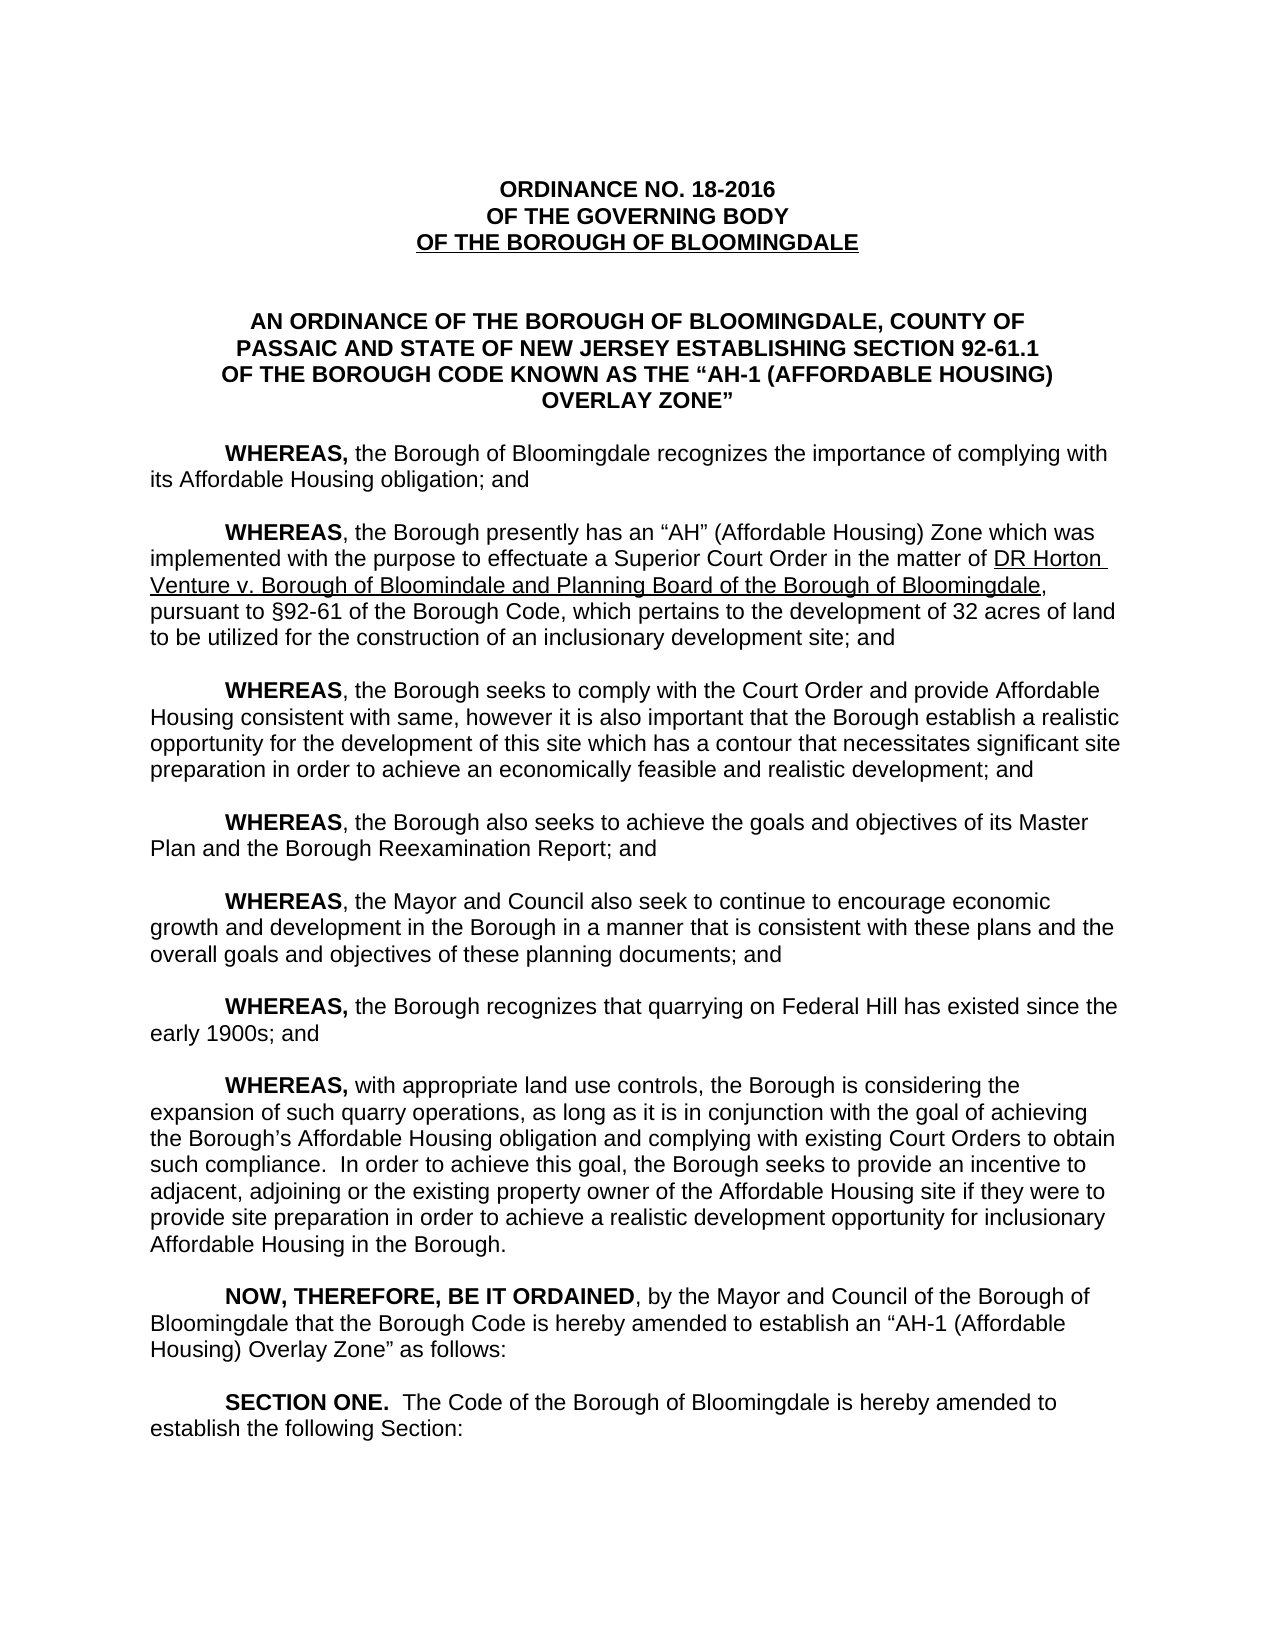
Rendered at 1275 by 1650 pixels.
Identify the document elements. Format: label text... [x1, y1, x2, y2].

text OF THE BOROUGH CODE KNOWN AS THE “AH-1 (AFFORDABLE HOUSING) [150, 361, 1125, 387]
text OF THE BOROUGH OF BLOOMINGDALE [150, 229, 1125, 255]
text ORDINANCE NO. 18-2016 [150, 176, 1125, 203]
text WHEREAS, the Borough seeks to comply with the Court Order and provide Affordable Housing consistent with same, however it is also important that the Borough establish a realistic opportunity for the development of this site which has a contour that necessitates significant site preparation in order to achieve an economically feasible and realistic development; and [150, 677, 1125, 782]
text OF THE GOVERNING BODY [150, 203, 1125, 229]
text NOW, THEREFORE, BE IT ORDAINED, by the Mayor and Council of the Borough of Bloomingdale that the Borough Code is hereby amended to establish an “AH-1 (Affordable Housing) Overlay Zone” as follows: [150, 1283, 1125, 1362]
text WHEREAS, with appropriate land use controls, the Borough is considering the expansion of such quarry operations, as long as it is in conjunction with the goal of achieving the Borough’s Affordable Housing obligation and complying with existing Court Orders to obtain such compliance. In order to achieve this goal, the Borough seeks to provide an incentive to adjacent, adjoining or the existing property owner of the Affordable Housing site if they were to provide site preparation in order to achieve a realistic development opportunity for inclusionary Affordable Housing in the Borough. [150, 1072, 1125, 1257]
text SECTION ONE. The Code of the Borough of Bloomingdale is hereby amended to establish the following Section: [150, 1389, 1125, 1441]
text WHEREAS, the Borough presently has an “AH” (Affordable Housing) Zone which was implemented with the purpose to effectuate a Superior Court Order in the matter of DR Horton Venture v. Borough of Bloomindale and Planning Board of the Borough of Bloomingdale, pursuant to §92-61 of the Borough Code, which pertains to the development of 32 acres of land to be utilized for the construction of an inclusionary development site; and [150, 519, 1125, 651]
text PASSAIC AND STATE OF NEW JERSEY ESTABLISHING SECTION 92-61.1 [150, 334, 1125, 361]
text AN ORDINANCE OF THE BOROUGH OF BLOOMINGDALE, COUNTY OF [150, 308, 1125, 334]
text WHEREAS, the Borough recognizes that quarrying on Federal Hill has existed since the early 1900s; and [150, 993, 1125, 1046]
text WHEREAS, the Borough of Bloomingdale recognizes the importance of complying with its Affordable Housing obligation; and [150, 440, 1125, 493]
text OVERLAY ZONE” [150, 387, 1125, 413]
text WHEREAS, the Borough also seeks to achieve the goals and objectives of its Master Plan and the Borough Reexamination Report; and [150, 809, 1125, 862]
text WHEREAS, the Mayor and Council also seek to continue to encourage economic growth and development in the Borough in a manner that is consistent with these plans and the overall goals and objectives of these planning documents; and [150, 888, 1125, 967]
